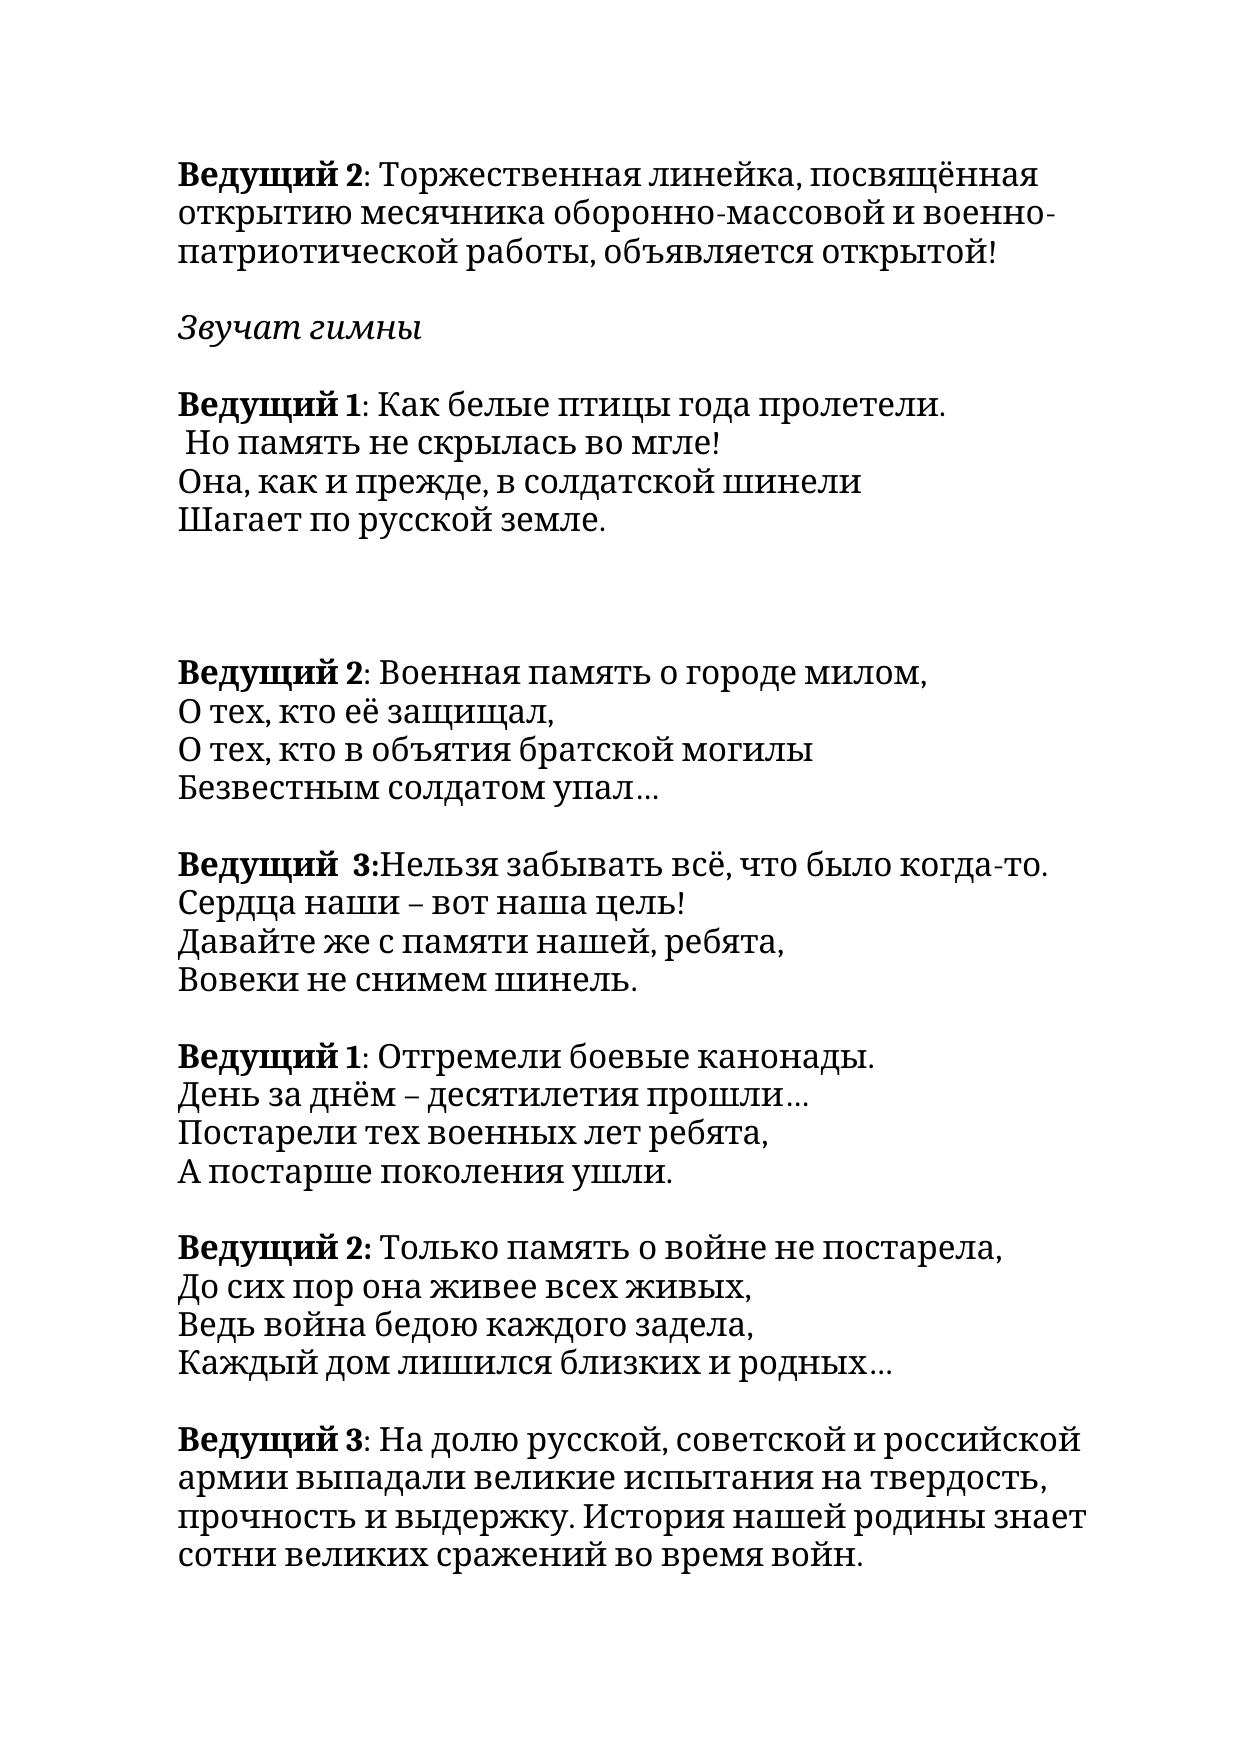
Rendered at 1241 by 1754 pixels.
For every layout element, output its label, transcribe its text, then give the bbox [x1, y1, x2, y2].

text Ведущий 3: На долю русской, советской и российской армии выпадали великие испытания на твердость, прочность и выдержку. История нашей родины знает сотни великих сражений во время войн. [177, 1421, 1152, 1575]
text Сердца наши – вот наша цель! [177, 885, 1152, 923]
text Каждый дом лишился близких и родных… [177, 1345, 1152, 1383]
text Но память не скрылась во мгле! [177, 425, 1152, 463]
text Безвестным солдатом упал… [177, 770, 1152, 808]
text Звучат гимны [177, 310, 1152, 348]
text Давайте же с памяти нашей, ребята, [177, 923, 1152, 961]
text Шагает по русской земле. [177, 501, 1152, 540]
text До сих пор она живее всех живых, [177, 1268, 1152, 1306]
text Ведущий 2: Торжественная линейка, посвящённая открытию месячника оборонно-массовой и военно-патриотической работы, объявляется открытой! [177, 156, 1152, 271]
text Постарели тех военных лет ребята, [177, 1115, 1152, 1153]
text О тех, кто её защищал, [177, 693, 1152, 731]
text Ведущий 2: Только память о войне не постарела, [177, 1230, 1152, 1268]
text Ведущий 1: Отгремели боевые канонады. [177, 1038, 1152, 1076]
text Ведь война бедою каждого задела, [177, 1306, 1152, 1345]
text Ведущий 1: Как белые птицы года пролетели. [177, 386, 1152, 425]
text О тех, кто в объятия братской могилы [177, 731, 1152, 770]
text Ведущий 2: Военная память о городе милом, [177, 655, 1152, 693]
text А постарше поколения ушли. [177, 1153, 1152, 1191]
text Она, как и прежде, в солдатской шинели [177, 463, 1152, 501]
text День за днём – десятилетия прошли… [177, 1076, 1152, 1115]
text Вовеки не снимем шинель. [177, 961, 1152, 1000]
text Ведущий 3:Нельзя забывать всё, что было когда-то. [177, 846, 1152, 885]
